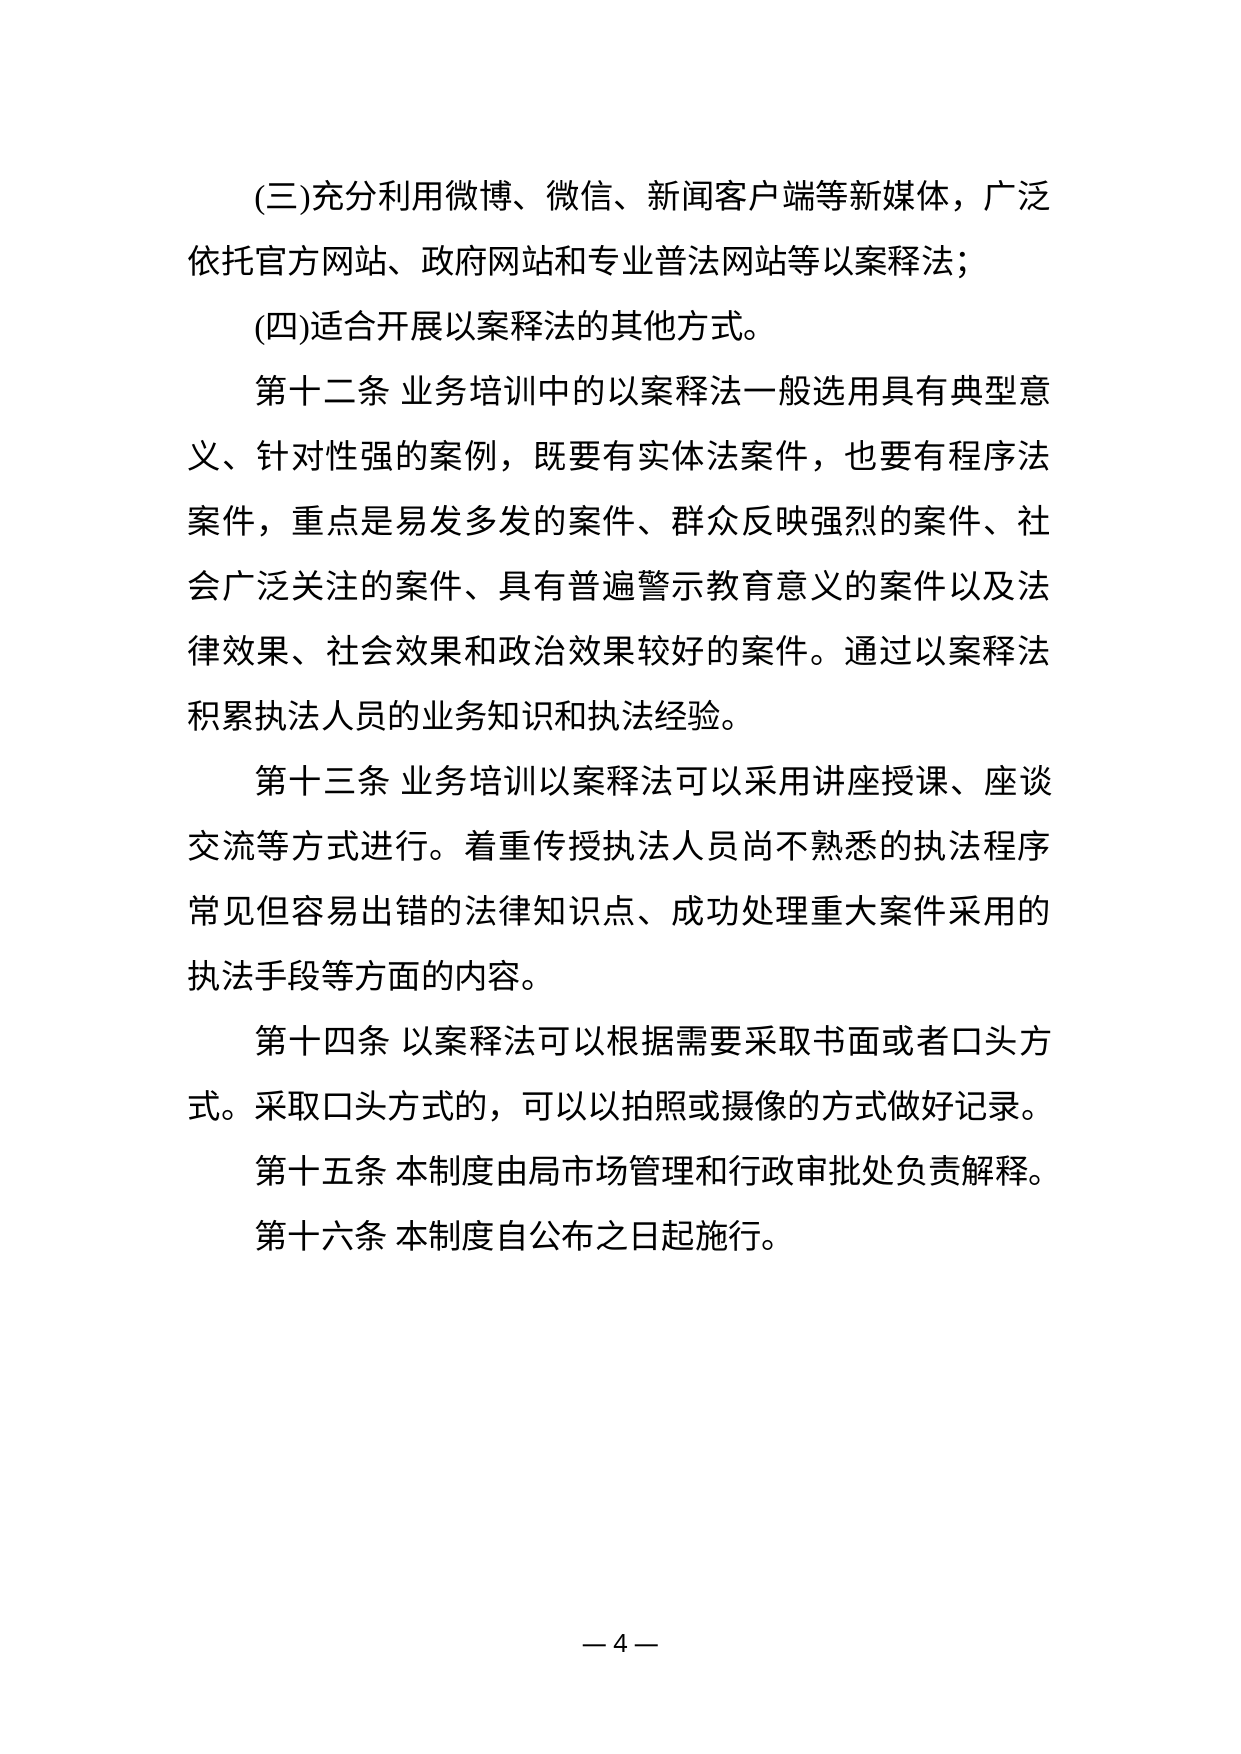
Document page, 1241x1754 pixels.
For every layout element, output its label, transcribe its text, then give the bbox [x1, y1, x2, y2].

text 第十五条 本制度由局市场管理和行政审批处负责解释。 [187, 1137, 1053, 1202]
text 第十六条 本制度自公布之日起施行。 [187, 1202, 1053, 1267]
text (四)适合开展以案释法的其他方式。 [187, 292, 1053, 357]
text 第十二条 业务培训中的以案释法一般选用具有典型意义、针对性强的案例，既要有实体法案件，也要有程序法案件，重点是易发多发的案件、群众反映强烈的案件、社会广泛关注的案件、具有普遍警示教育意义的案件以及法律效果、社会效果和政治效果较好的案件。通过以案释法，积累执法人员的业务知识和执法经验。 [187, 357, 1053, 747]
text 第十三条 业务培训以案释法可以采用讲座授课、座谈交流等方式进行。着重传授执法人员尚不熟悉的执法程序、常见但容易出错的法律知识点、成功处理重大案件采用的执法手段等方面的内容。 [187, 747, 1053, 1007]
text 第十四条 以案释法可以根据需要采取书面或者口头方式。采取口头方式的，可以以拍照或摄像的方式做好记录。 [187, 1007, 1053, 1137]
text (三)充分利用微博、微信、新闻客户端等新媒体，广泛依托官方网站、政府网站和专业普法网站等以案释法； [187, 162, 1053, 292]
